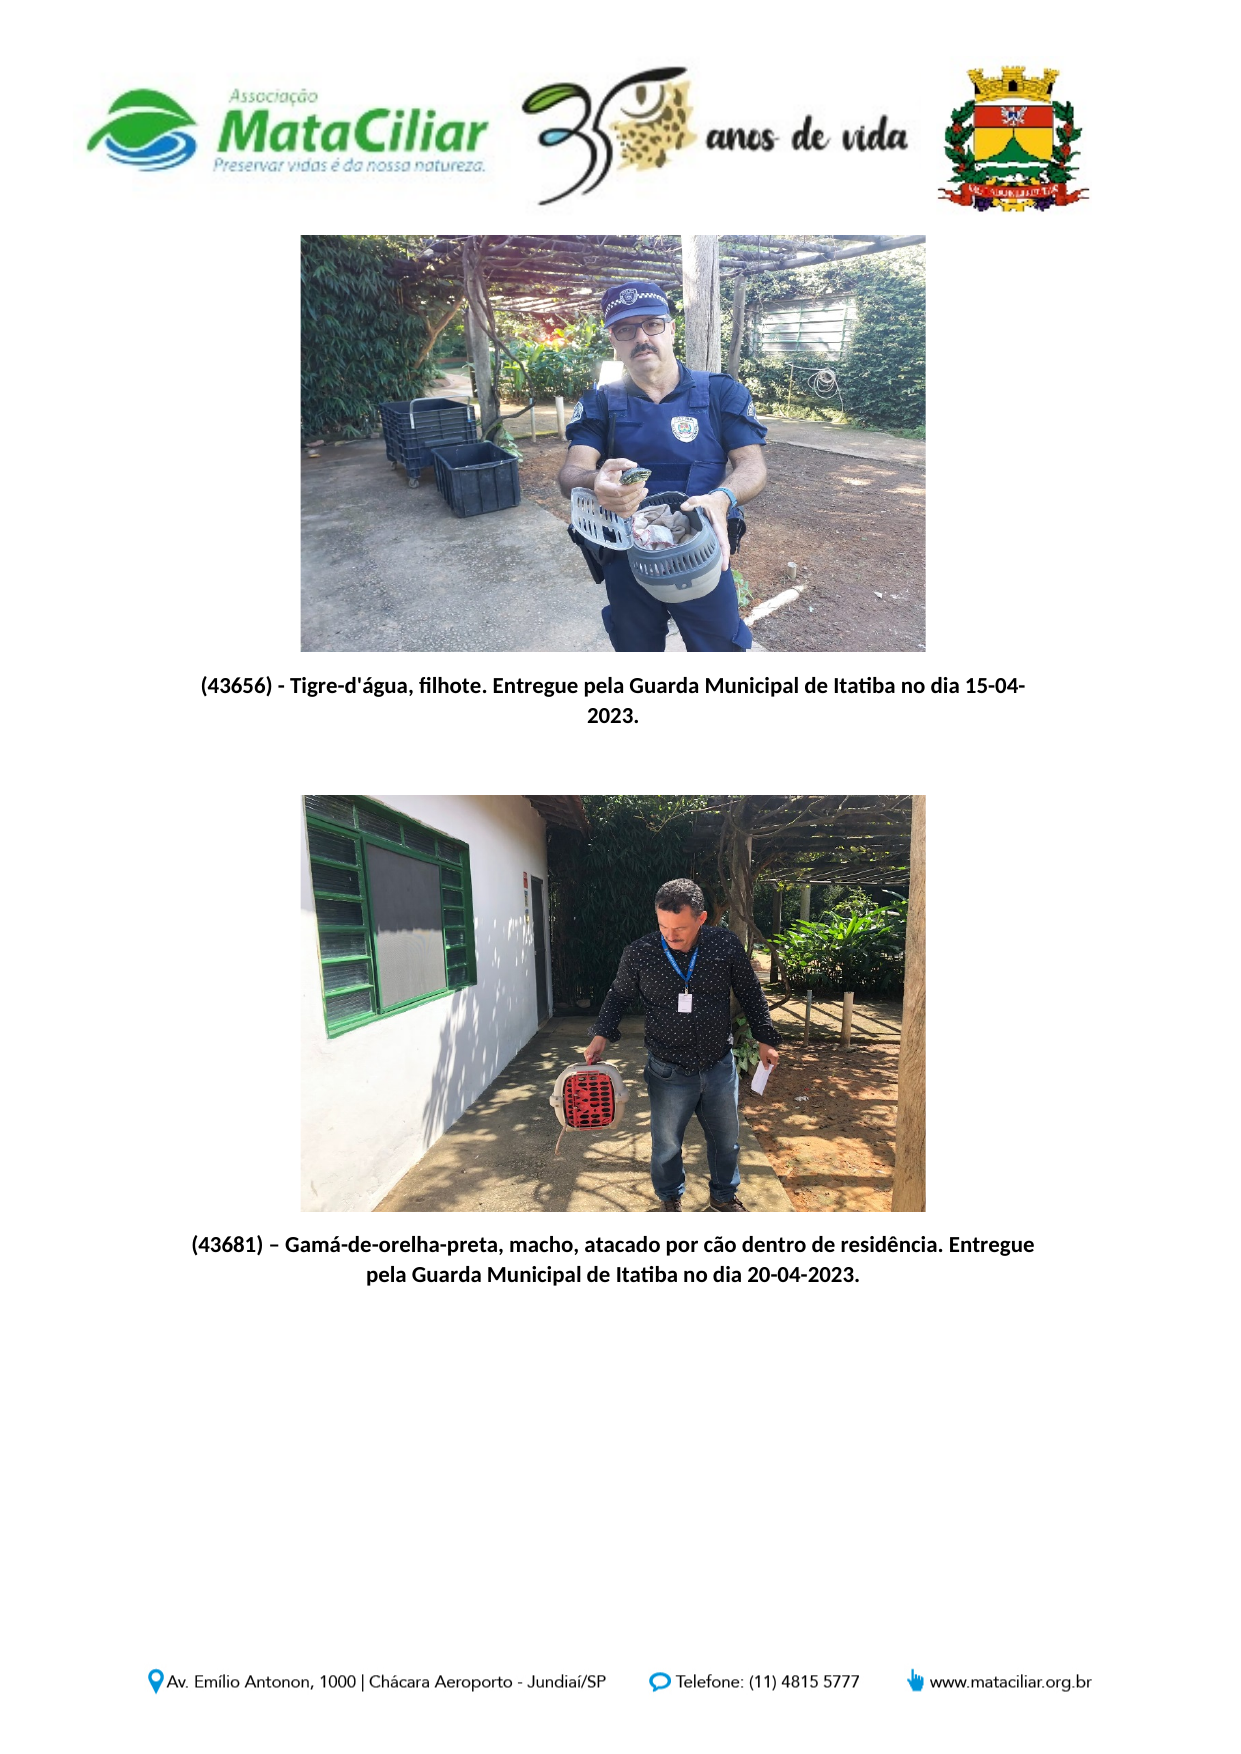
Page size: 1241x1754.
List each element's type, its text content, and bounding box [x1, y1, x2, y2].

text (43681) – Gamá-de-orelha-preta, macho, atacado por cão dentro de residência. Entregue pela Guarda Municipal de Itatiba no dia 20-04-2023. [177, 1230, 1049, 1289]
picture [300, 235, 926, 652]
picture [300, 795, 926, 1212]
picture [0, 1628, 1240, 1754]
picture [71, 42, 920, 229]
text (43656) - Tigre-d'água, filhote. Entregue pela Guarda Municipal de Itatiba no dia 15-04-2023. [177, 671, 1049, 729]
